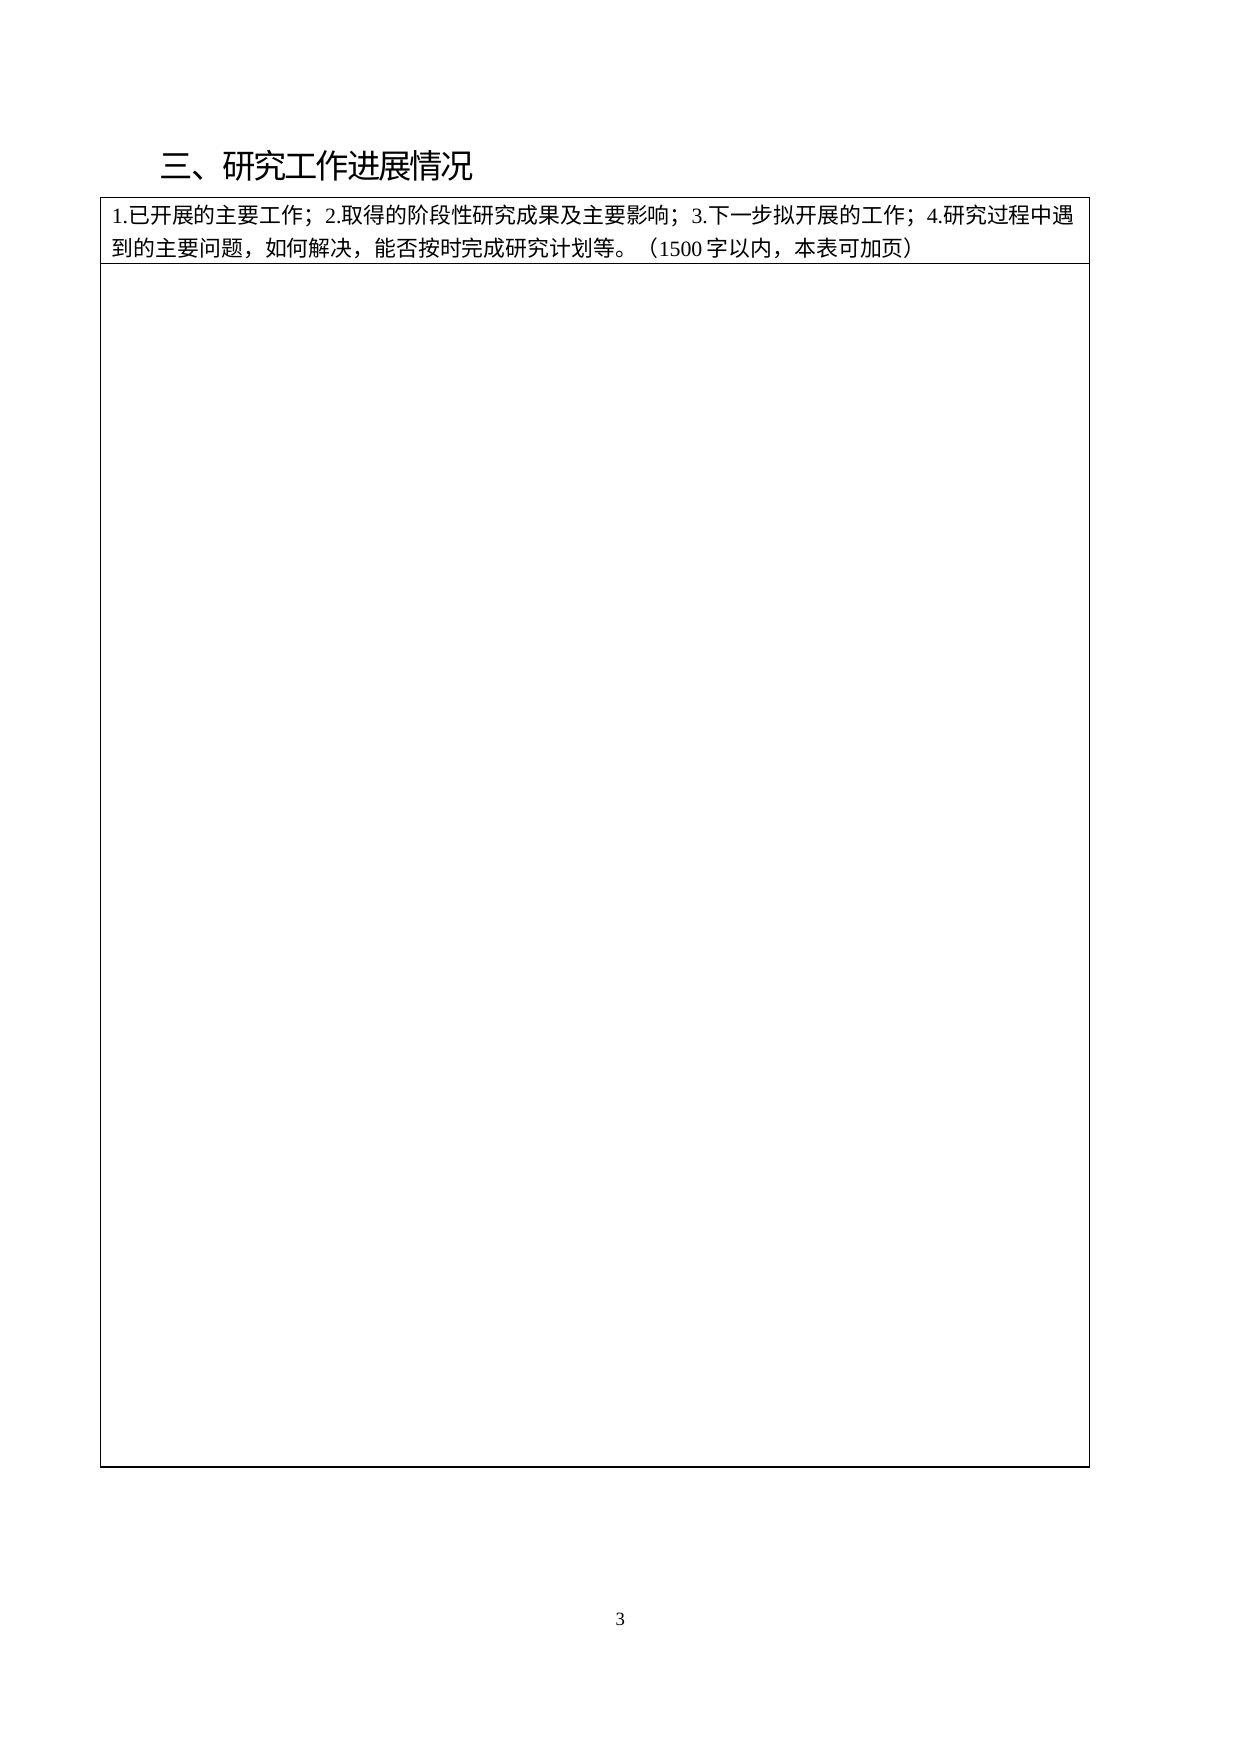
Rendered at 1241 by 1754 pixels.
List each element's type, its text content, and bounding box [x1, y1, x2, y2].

text 三、研究工作进展情况 [159, 132, 1081, 197]
table_header 1.已开展的主要工作；2.取得的阶段性研究成果及主要影响；3.下一步拟开展的工作；4.研究过程中遇到的主要问题，如何解决，能否按时完成研究计划等。（1500字以内，本表可加页） [101, 198, 1089, 263]
table_cell [101, 264, 1089, 1466]
